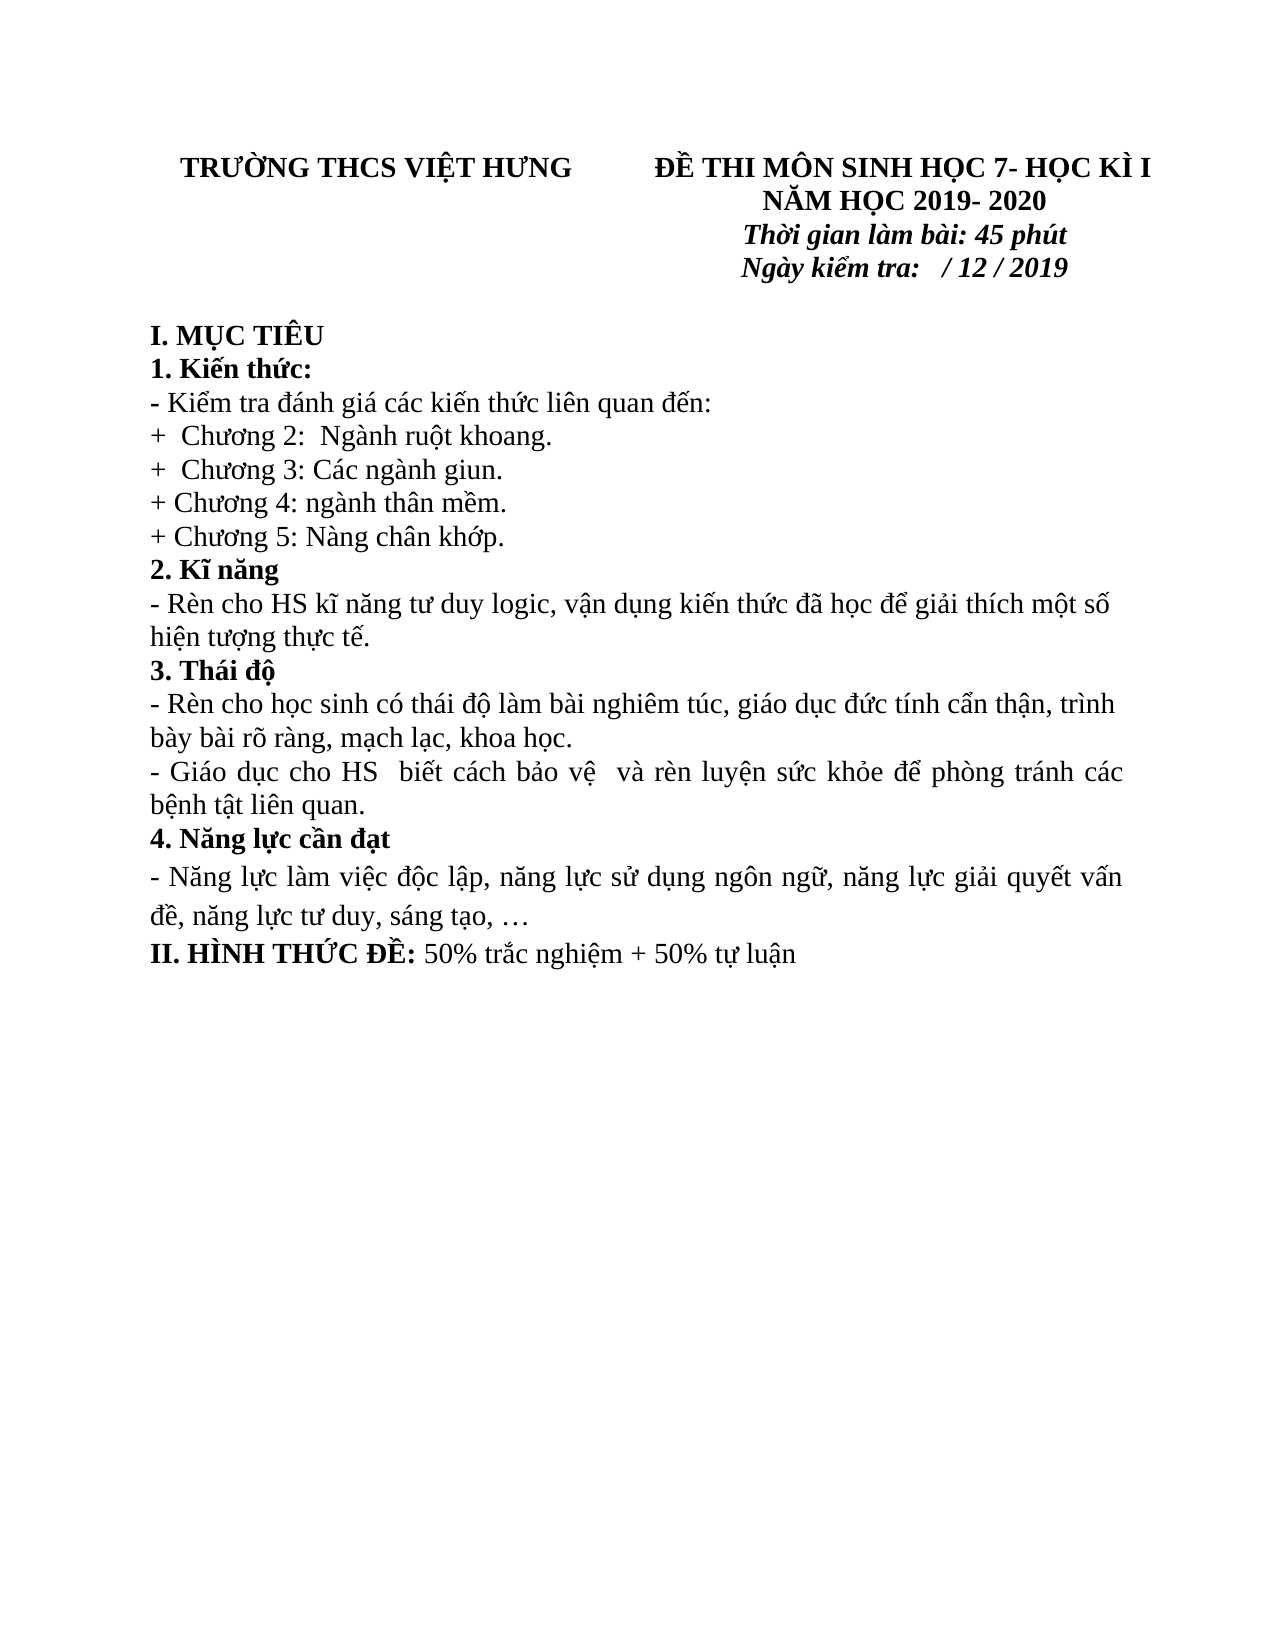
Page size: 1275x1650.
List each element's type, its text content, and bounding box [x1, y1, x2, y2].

text 4. Năng lực cần đạt [150, 821, 1125, 854]
text 1. Kiến thức: [150, 351, 1125, 385]
text 3. Thái độ [150, 653, 1125, 687]
text 2. Kĩ năng [150, 552, 1125, 586]
text - Năng lực làm việc độc lập, năng lực sử dụng ngôn ngữ, năng lực giải quyết vấn đề, năng lực tư duy, sáng tạo, … [150, 859, 1125, 931]
text + Chương 3: Các ngành giun. [150, 452, 1125, 485]
text II. HÌNH THỨC ĐỀ: 50% trắc nghiệm + 50% tự luận [150, 936, 1125, 970]
text + Chương 5: Nàng chân khớp. [150, 519, 1125, 552]
table_header TRƯỜNG THCS VIỆT HƯNG [109, 150, 643, 318]
text - Kiểm tra đánh giá các kiến thức liên quan đến: [150, 385, 1125, 418]
text + Chương 2: Ngành ruột khoang. [150, 418, 1125, 452]
text + Chương 4: ngành thân mềm. [150, 485, 1125, 519]
text - Rèn cho HS kĩ năng tư duy logic, vận dụng kiến thức đã học để giải thích một số hiện tượng thực tế. [150, 586, 1125, 653]
text - Giáo dục cho HS biết cách bảo vệ và rèn luyện sức khỏe để phòng tránh các bệnh tật liên quan. [150, 754, 1125, 821]
table_header ĐỀ THI MÔN SINH HỌC 7- HỌC KÌ I NĂM HỌC 2019- 2020 Thời gian làm bài: 45 phút Ngày kiểm tra: / 12 / 2019 [643, 150, 1166, 318]
text - Rèn cho học sinh có thái độ làm bài nghiêm túc, giáo dục đức tính cẩn thận, trình bày bài rõ ràng, mạch lạc, khoa học. [150, 687, 1125, 754]
text I. MỤC TIÊU [150, 318, 1125, 351]
